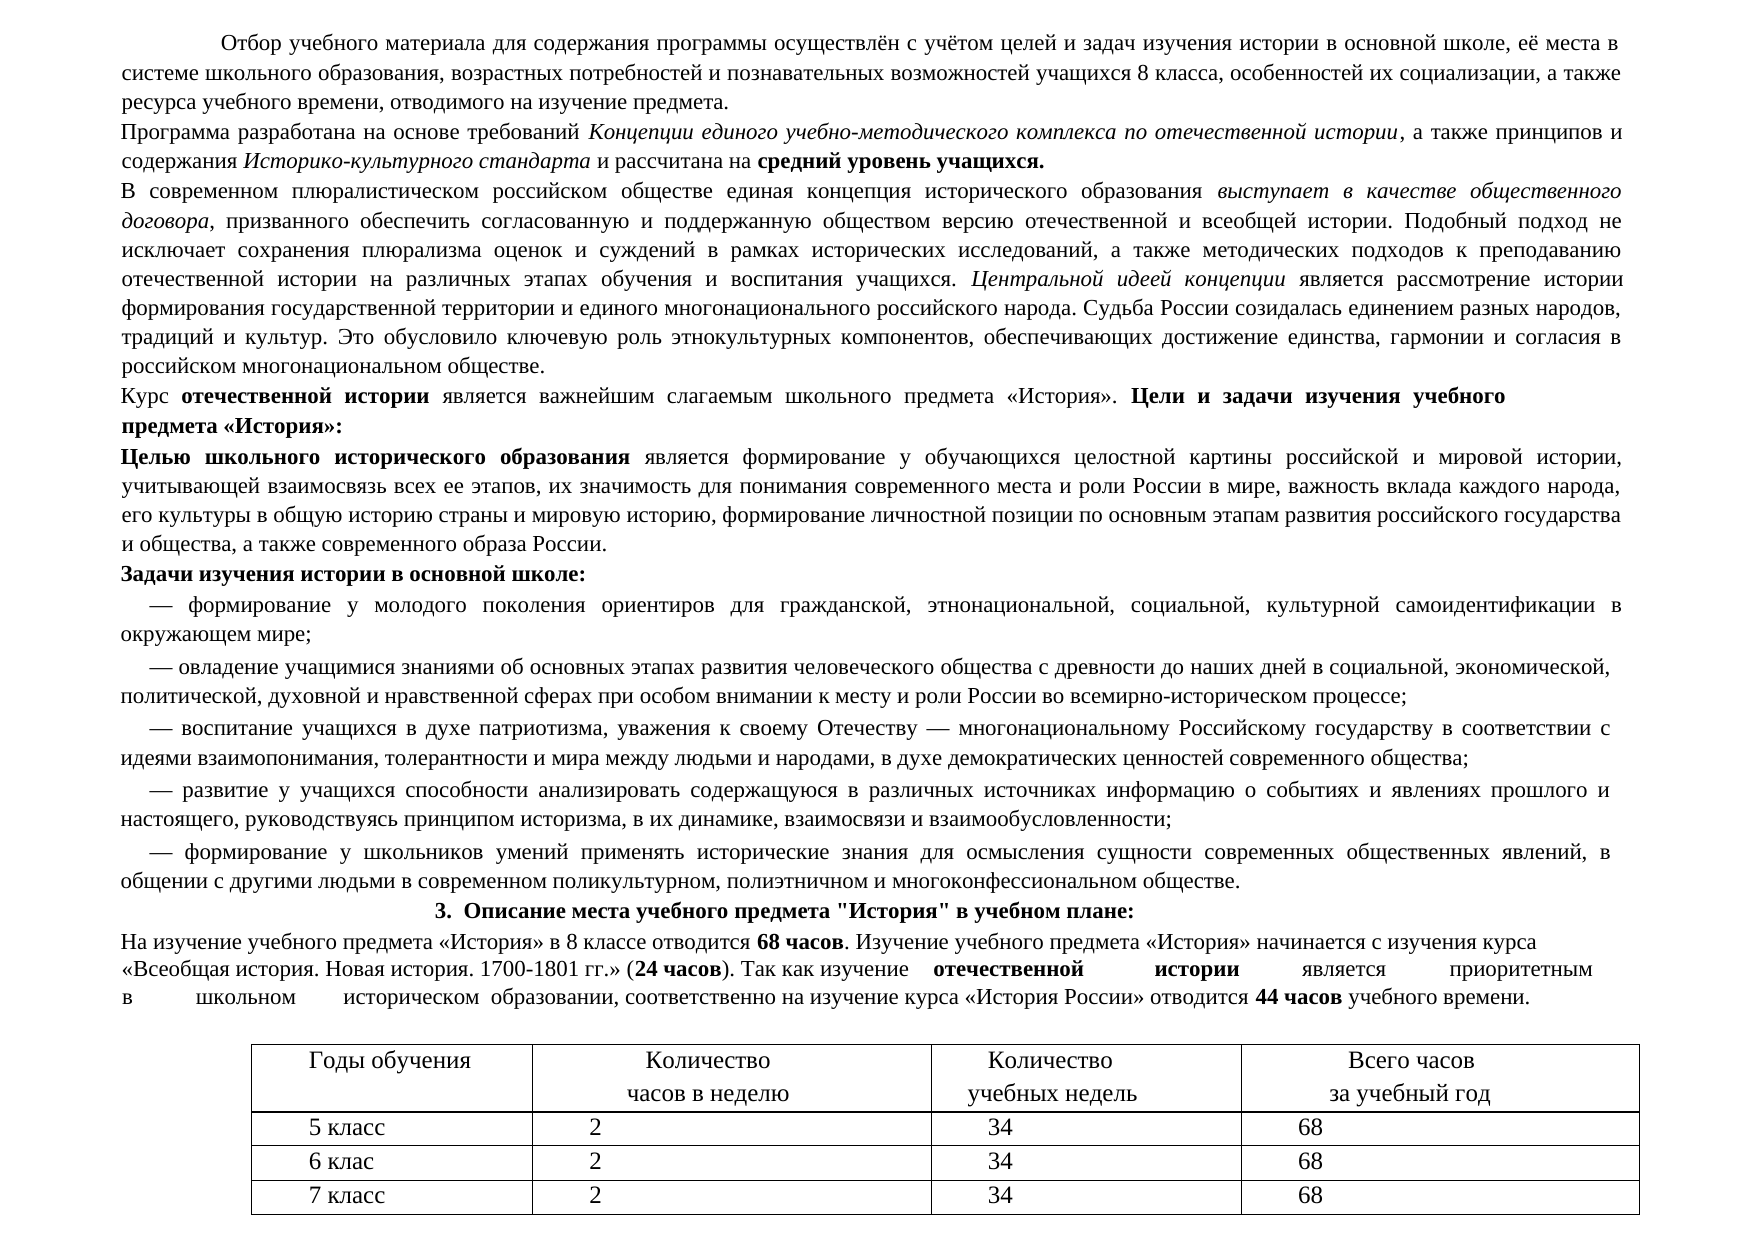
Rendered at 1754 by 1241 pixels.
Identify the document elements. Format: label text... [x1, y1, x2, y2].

table_cell 68 [1242, 1113, 1639, 1145]
table_cell 6 клас [252, 1146, 532, 1179]
table_header Всего часов за учебный год [1242, 1045, 1639, 1111]
text Курс отечественной истории является важнейшим слагаемым школьного предмета «История». Цели и задачи изучения учебного предмета «История»: [120, 383, 1506, 438]
text — формирование у школьников умений применять исторические знания для осмысления сущности современных общественных явлений, в общении с другими людьми в современном поликультурном, полиэтничном и многоконфессиональном обществе. [120, 838, 1613, 893]
table_cell 2 [533, 1146, 931, 1179]
text Отбор учебного материала для содержания программы осуществлён с учётом целей и задач изучения истории в основной школе, её места в системе школьного образования, возрастных потребностей и познавательных возможностей учащихся 8 класса, особенностей их социализации, а также ресурса учебного времени, отводимого на изучение предмета. [120, 29, 1624, 114]
text 3. Описание места учебного предмета "История" в учебном плане: [120, 897, 1624, 924]
table_cell 68 [1242, 1146, 1639, 1179]
text — формирование у молодого поколения ориентиров для гражданской, этнонациональной, социальной, культурной самоидентификации в окружающем мире; [120, 591, 1624, 647]
text Программа разработана на основе требований Концепции единого учебно-методического комплекса по отечественной истории, а также принципов и содержания Историко-культурного стандарта и рассчитана на средний уровень учащихся. [120, 118, 1623, 174]
text — развитие у учащихся способности анализировать содержащуюся в различных источниках информацию о событиях и явлениях прошлого и настоящего, руководствуясь принципом историзма, в их динамике, взаимосвязи и взаимообусловленности; [120, 776, 1613, 832]
text В современном плюралистическом российском обществе единая концепция исторического образования выступает в качестве общественного договора, призванного обеспечить согласованную и поддержанную обществом версию отечественной и всеобщей истории. Подобный подход не исключает сохранения плюрализма оценок и суждений в рамках исторических исследований, а также методических подходов к преподаванию отечественной истории на различных этапах обучения и воспитания учащихся. Центральной идеей концепции является рассмотрение истории формирования государственной территории и единого многонационального российского народа. Судьба России созидалась единением разных народов, традиций и культур. Это обусловило ключевую роль этнокультурных компонентов, обеспечивающих достижение единства, гармонии и согласия в российском многонациональном обществе. [120, 177, 1624, 379]
table_cell 34 [932, 1113, 1241, 1145]
text — овладение учащимися знаниями об основных этапах развития человеческого общества с древности до наших дней в социальной, экономической, политической, духовной и нравственной сферах при особом внимании к месту и роли России во всемирно-историческом процессе; [120, 653, 1613, 708]
table_header Годы обучения [252, 1045, 532, 1111]
table_cell 68 [1242, 1181, 1639, 1213]
table_cell 7 класс [252, 1181, 532, 1213]
table_header Количество часов в неделю [533, 1045, 931, 1111]
text Задачи изучения истории в основной школе: [120, 561, 1624, 587]
table_cell 34 [932, 1181, 1241, 1213]
table_header Количество учебных недель [932, 1045, 1241, 1111]
text Целью школьного исторического образования является формирование у обучающихся целостной картины российской и мировой истории, учитывающей взаимосвязь всех ее этапов, их значимость для понимания современного места и роли России в мире, важность вклада каждого народа, его культуры в общую историю страны и мировую историю, формирование личностной позиции по основным этапам развития российского государства и общества, а также современного образа России. [120, 443, 1624, 557]
table_cell 2 [533, 1181, 931, 1213]
text — воспитание учащихся в духе патриотизма, уважения к своему Отечеству — многонациональному Российскому государству в соответствии с идеями взаимопонимания, толерантности и мира между людьми и народами, в духе демократических ценностей современного общества; [120, 714, 1613, 770]
table_cell 2 [533, 1113, 931, 1145]
table_cell 5 класс [252, 1113, 532, 1145]
table_cell 34 [932, 1146, 1241, 1179]
text На изучение учебного предмета «История» в 8 классе отводится 68 часов. Изучение учебного предмета «История» начинается с изучения курса «Всеобщая история. Новая история. 1700-1801 гг.» (24 часов). Так как изучение отечественной истории является приоритетным в школьном историческом образовании, соответственно на изучение курса «История России» отводится 44 часов учебного времени. [120, 928, 1626, 1009]
